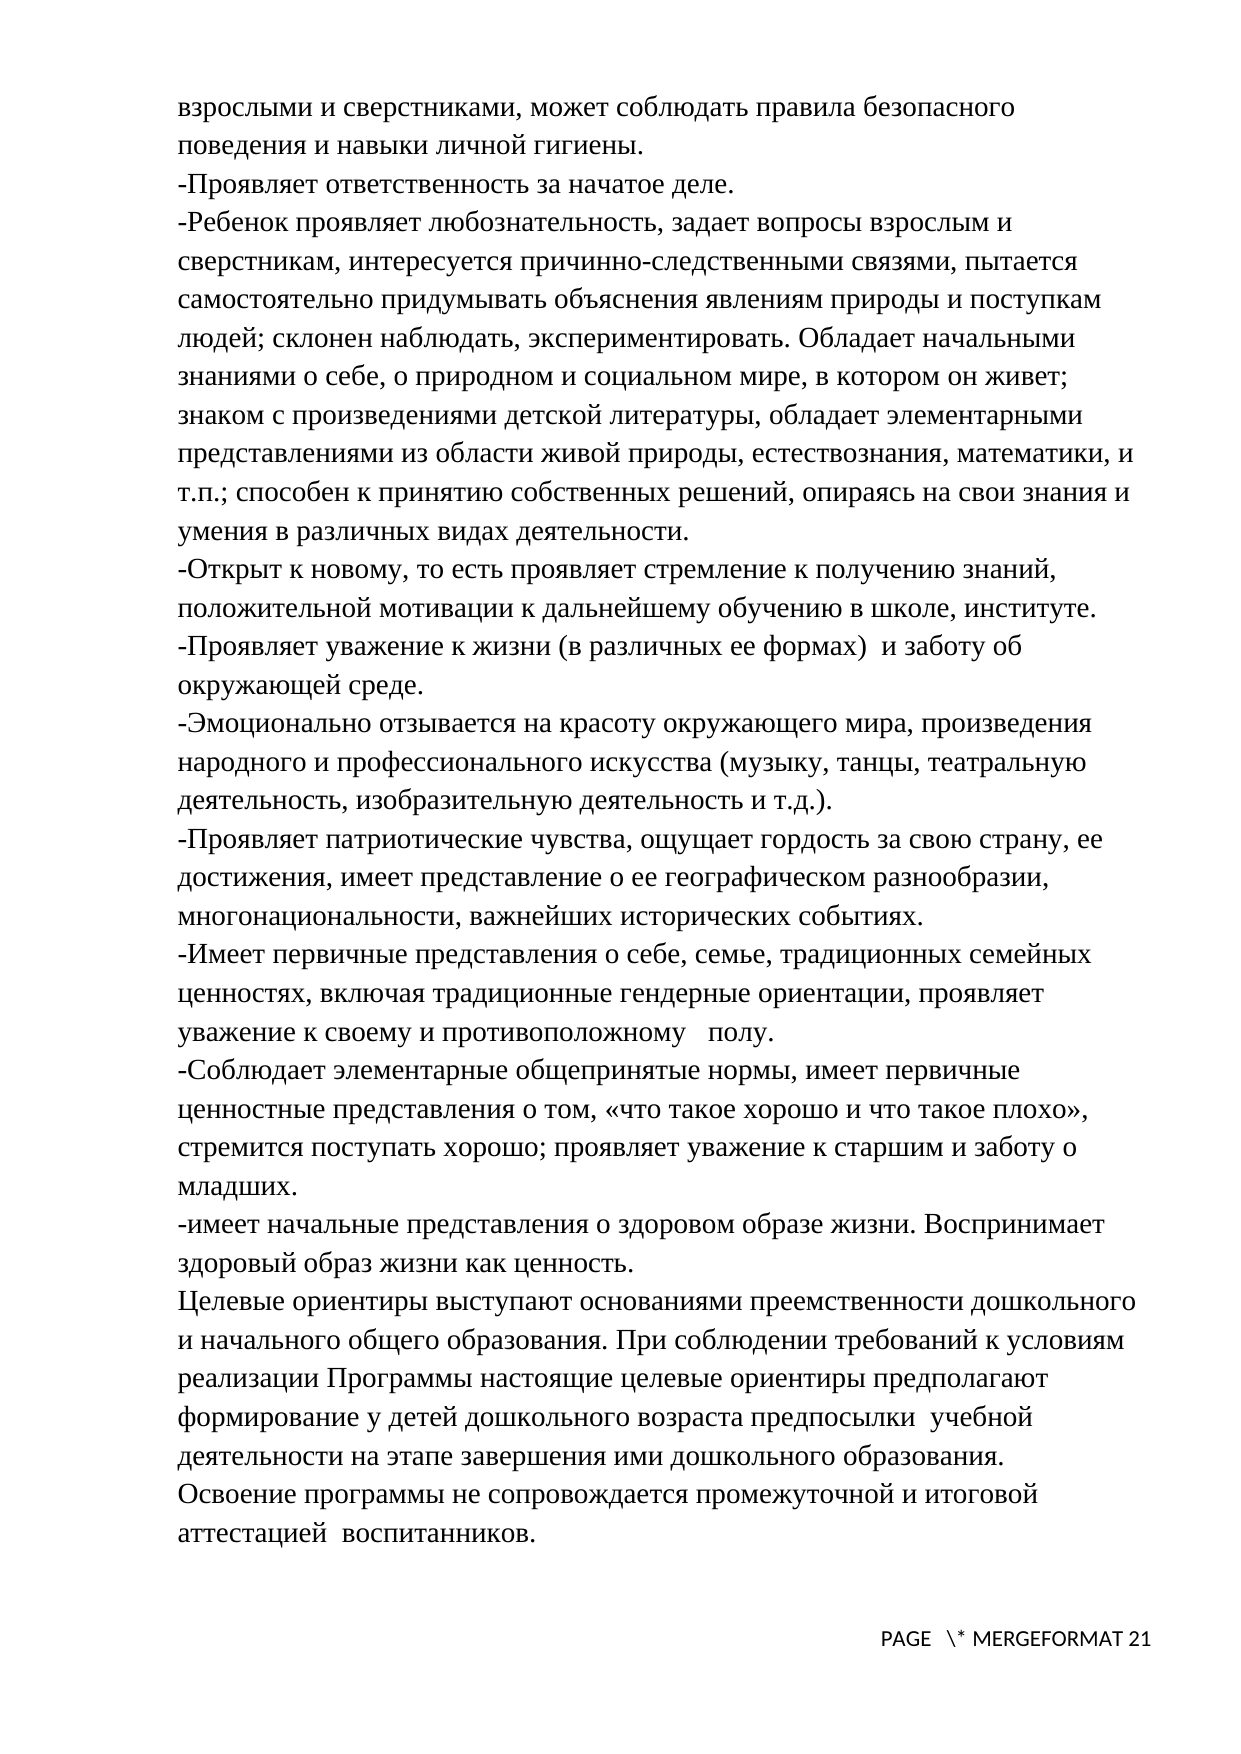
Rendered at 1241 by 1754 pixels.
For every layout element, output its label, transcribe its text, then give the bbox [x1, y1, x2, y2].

text -Проявляет патриотические чувства, ощущает гордость за свою страну, ее достижения, имеет представление о ее географическом разнообразии, многонациональности, важнейших исторических событиях. [177, 821, 1152, 932]
text -Соблюдает элементарные общепринятые нормы, имеет первичные ценностные представления о том, «что такое хорошо и что такое плохо», стремится поступать хорошо; проявляет уважение к старшим и заботу о младших. [177, 1052, 1152, 1201]
text Освоение программы не сопровождается промежуточной и итоговой аттестацией воспитанников. [177, 1476, 1152, 1548]
text Целевые ориентиры выступают основаниями преемственности дошкольного и начального общего образования. При соблюдении требований к условиям реализации Программы настоящие целевые ориентиры предполагают формирование у детей дошкольного возраста предпосылки учебной деятельности на этапе завершения ими дошкольного образования. [177, 1283, 1152, 1471]
text -Открыт к новому, то есть проявляет стремление к получению знаний, положительной мотивации к дальнейшему обучению в школе, институте. [177, 551, 1152, 623]
text -Проявляет уважение к жизни (в различных ее формах) и заботу об окружающей среде. [177, 628, 1152, 700]
text -Ребенок проявляет любознательность, задает вопросы взрослым и сверстникам, интересуется причинно-следственными связями, пытается самостоятельно придумывать объяснения явлениям природы и поступкам людей; склонен наблюдать, экспериментировать. Обладает начальными знаниями о себе, о природном и социальном мире, в котором он живет; знаком с произведениями детской литературы, обладает элементарными представлениями из области живой природы, естествознания, математики, и т.п.; способен к принятию собственных решений, опираясь на свои знания и умения в различных видах деятельности. [177, 204, 1152, 546]
text -Проявляет ответственность за начатое деле. [177, 166, 1152, 199]
text -имеет начальные представления о здоровом образе жизни. Воспринимает здоровый образ жизни как ценность. [177, 1206, 1152, 1278]
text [177, 89, 1152, 161]
text -Имеет первичные представления о себе, семье, традиционных семейных ценностях, включая традиционные гендерные ориентации, проявляет уважение к своему и противоположному полу. [177, 937, 1152, 1047]
text -Эмоционально отзывается на красоту окружающего мира, произведения народного и профессионального искусства (музыку, танцы, театральную деятельность, изобразительную деятельность и т.д.). [177, 705, 1152, 816]
